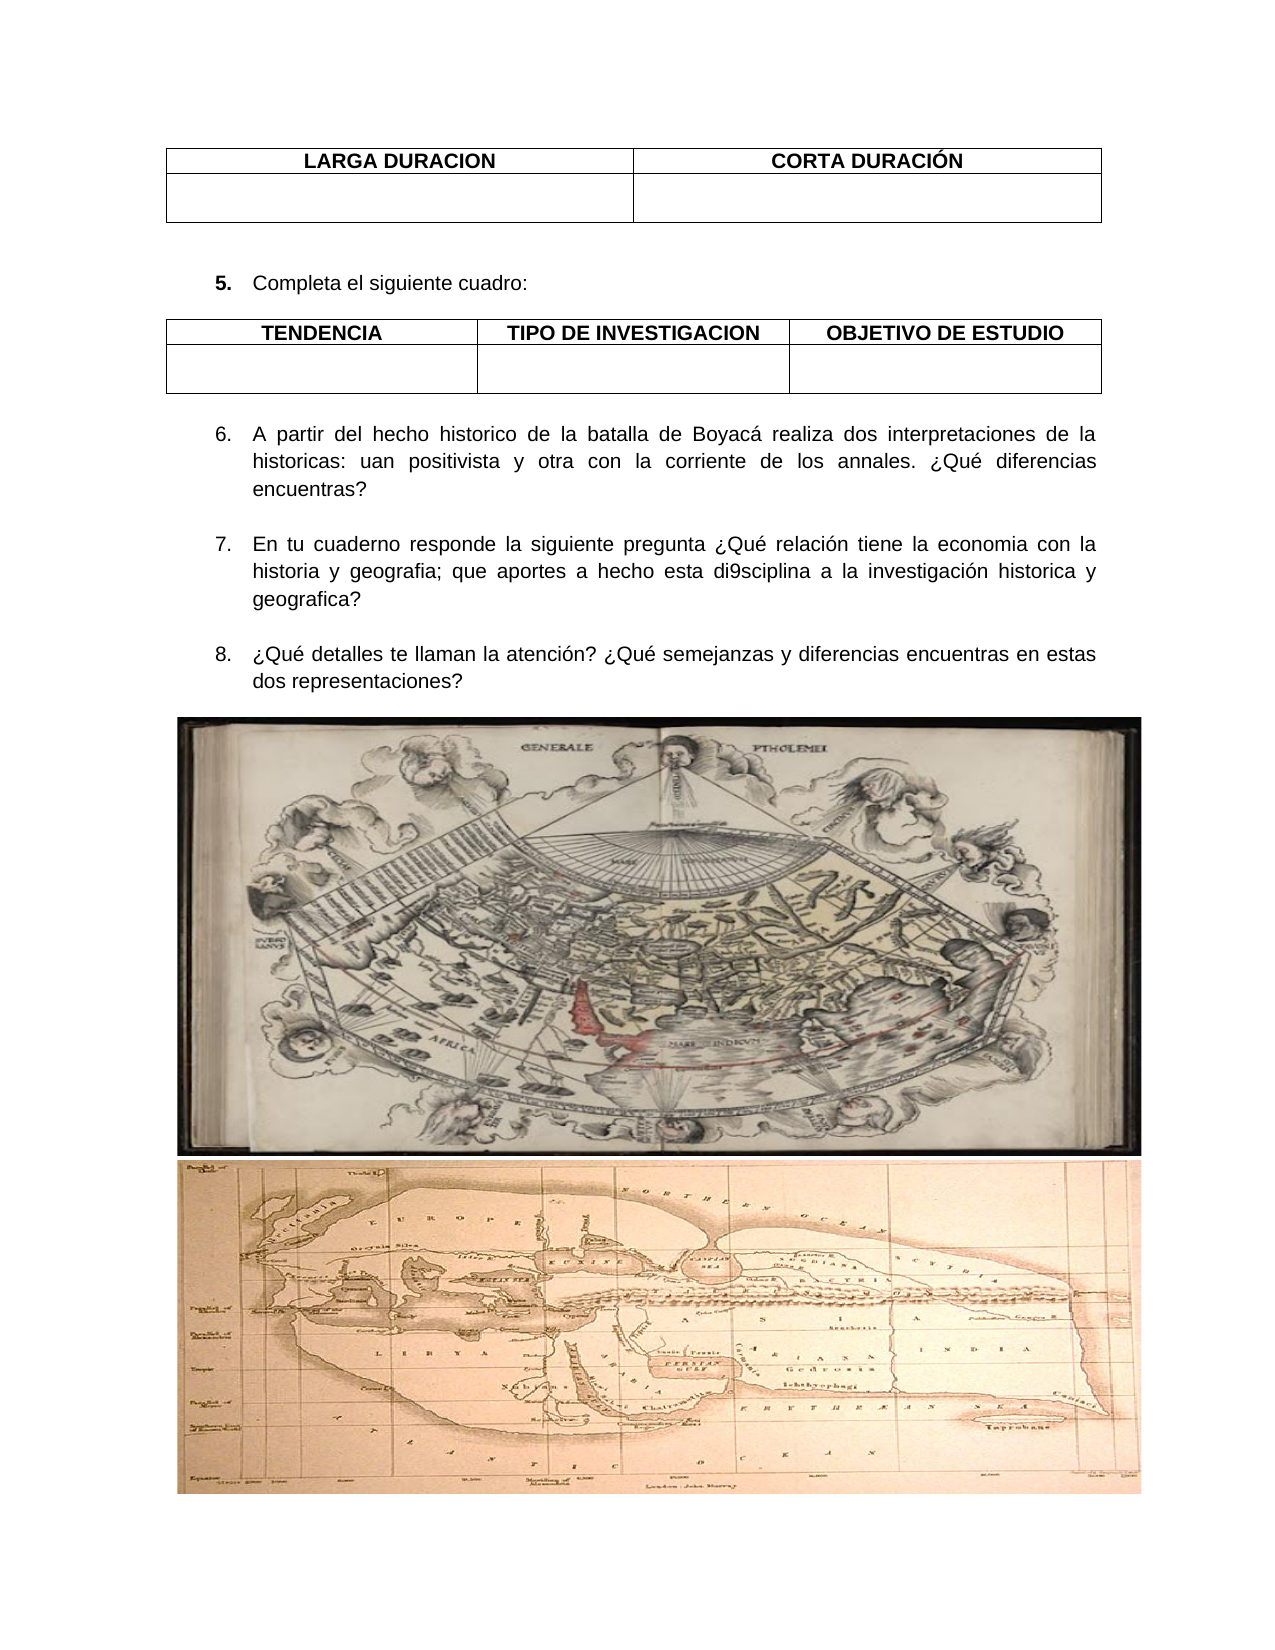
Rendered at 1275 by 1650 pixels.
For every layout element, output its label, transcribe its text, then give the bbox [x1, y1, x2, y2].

table_header LARGA DURACION [167, 149, 633, 173]
list Completa el siguiente cuadro: [215, 271, 1098, 295]
table_header CORTA DURACIÓN [634, 149, 1101, 173]
list En tu cuaderno responde la siguiente pregunta ¿Qué relación tiene la economia con la historia y geografia; que aportes a hecho esta di9sciplina a la investigación historica y geografica? [215, 532, 1098, 611]
table_cell [634, 174, 1101, 222]
table_cell [167, 345, 477, 393]
table_header TIPO DE INVESTIGACION [478, 320, 789, 344]
table_cell [167, 174, 633, 222]
table_header TENDENCIA [167, 320, 477, 344]
table_cell [790, 345, 1101, 393]
table_header OBJETIVO DE ESTUDIO [790, 320, 1101, 344]
list A partir del hecho historico de la batalla de Boyacá realiza dos interpretaciones de la historicas: uan positivista y otra con la corriente de los annales. ¿Qué diferencias encuentras? [215, 422, 1098, 501]
list ¿Qué detalles te llaman la atención? ¿Qué semejanzas y diferencias encuentras en estas dos representaciones? [215, 642, 1098, 693]
table_cell [478, 345, 789, 393]
picture [177, 717, 1142, 1156]
picture [177, 1160, 1142, 1494]
